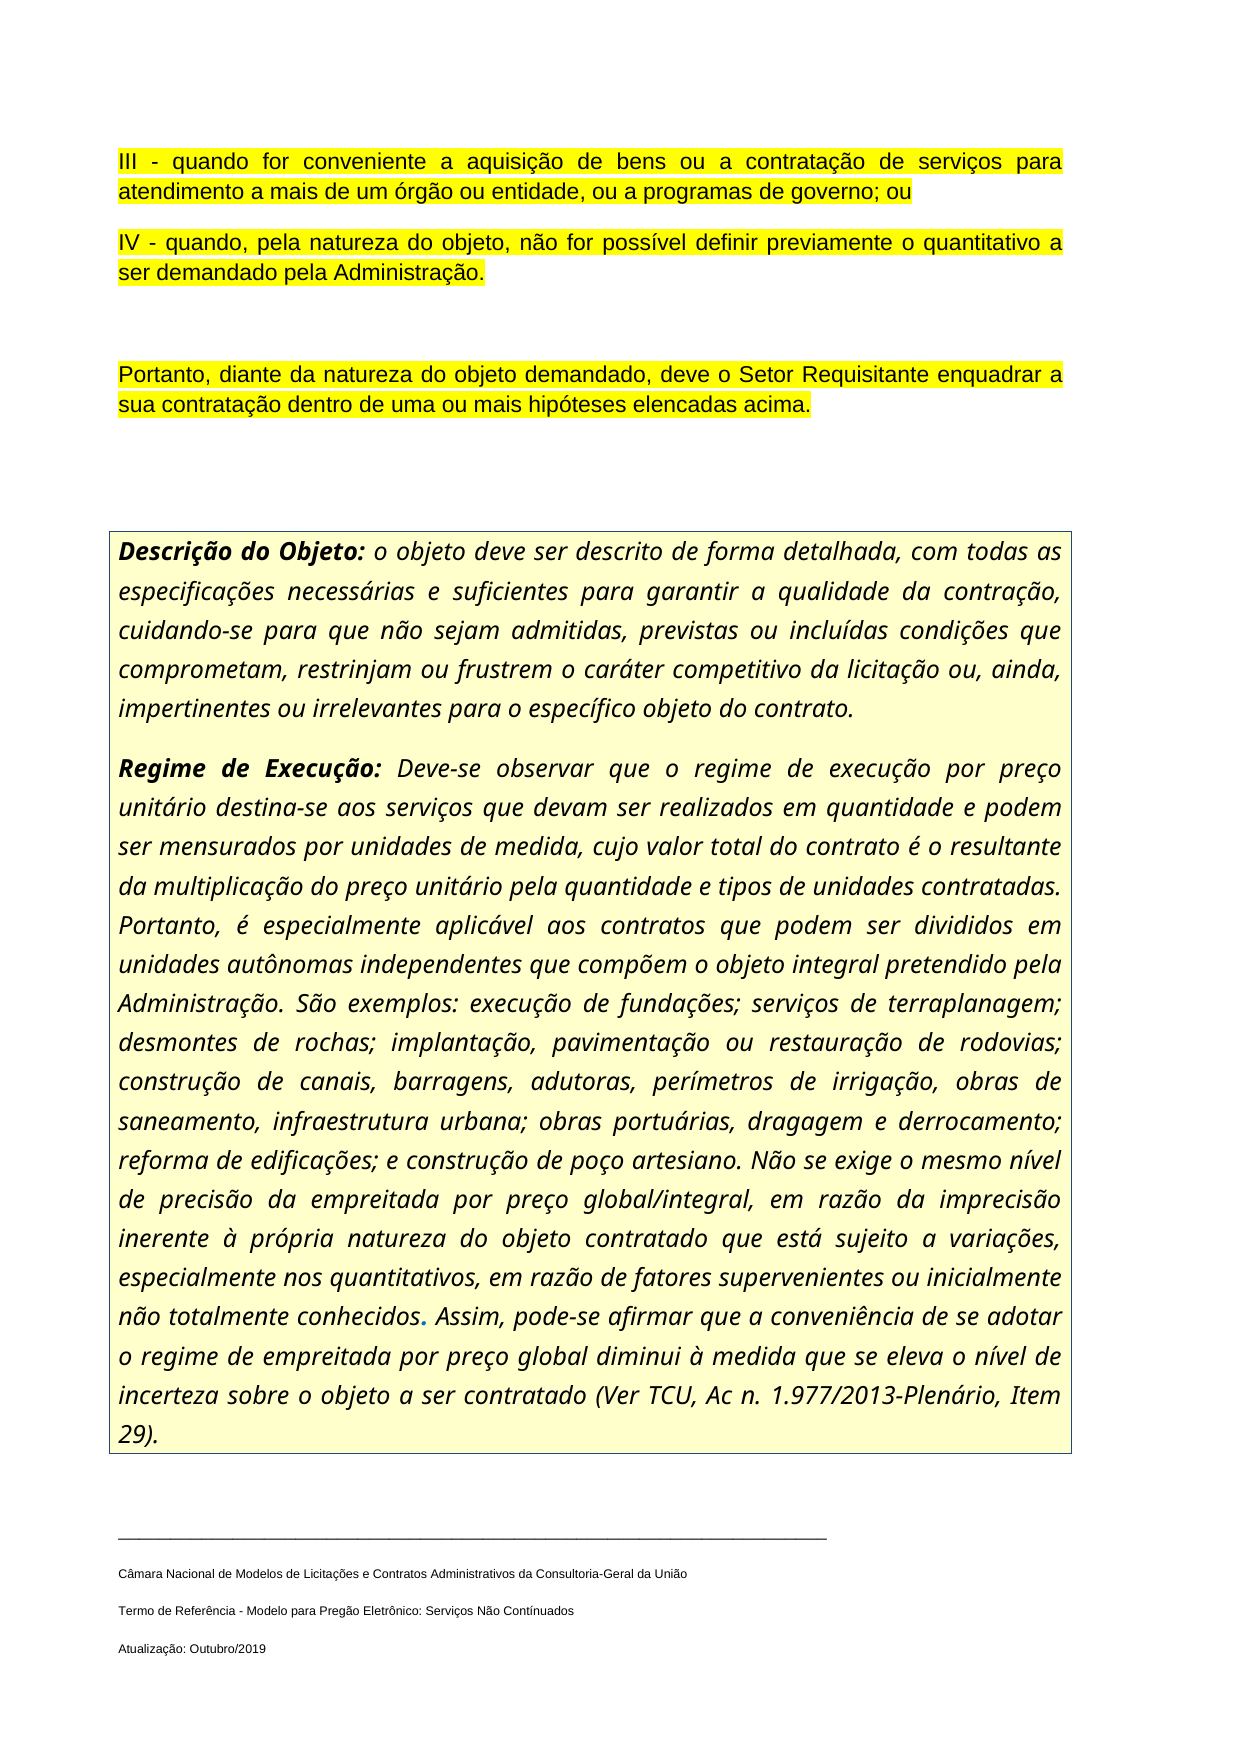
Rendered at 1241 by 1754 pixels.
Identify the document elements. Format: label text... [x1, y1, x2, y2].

text Regime de Execução: Deve-se observar que o regime de execução por preço unitário destina-se aos serviços que devam ser realizados em quantidade e podem ser mensurados por unidades de medida, cujo valor total do contrato é o resultante da multiplicação do preço unitário pela quantidade e tipos de unidades contratadas. Portanto, é especialmente aplicável aos contratos que podem ser divididos em unidades autônomas independentes que compõem o objeto integral pretendido pela Administração. São exemplos: execução de fundações; serviços de terraplanagem; desmontes de rochas; implantação, pavimentação ou restauração de rodovias; construção de canais, barragens, adutoras, perímetros de irrigação, obras de saneamento, infraestrutura urbana; obras portuárias, dragagem e derrocamento; reforma de edificações; e construção de poço artesiano. Não se exige o mesmo nível de precisão da empreitada por preço global/integral, em razão da imprecisão inerente à própria natureza do objeto contratado que está sujeito a variações, especialmente nos quantitativos, em razão de fatores supervenientes ou inicialmente não totalmente conhecidos. Assim, pode-se afirmar que a conveniência de se adotar o regime de empreitada por preço global diminui à medida que se eleva o nível de incerteza sobre o objeto a ser contratado (Ver TCU, Ac n. 1.977/2013-Plenário, Item 29). [110, 747, 1071, 1453]
text Portanto, diante da natureza do objeto demandado, deve o Setor Requisitante enquadrar a sua contratação dentro de uma ou mais hipóteses elencadas acima. [118, 388, 1063, 418]
text III - quando for conveniente a aquisição de bens ou a contratação de serviços para atendimento a mais de um órgão ou entidade, ou a programas de governo; ou [118, 174, 1063, 204]
text Descrição do Objeto: o objeto deve ser descrito de forma detalhada, com todas as especificações necessárias e suficientes para garantir a qualidade da contração, cuidando-se para que não sejam admitidas, previstas ou incluídas condições que comprometam, restrinjam ou frustrem o caráter competitivo da licitação ou, ainda, impertinentes ou irrelevantes para o específico objeto do contrato. [110, 532, 1071, 725]
text IV - quando, pela natureza do objeto, não for possível definir previamente o quantitativo a ser demandado pela Administração. [118, 255, 1063, 286]
